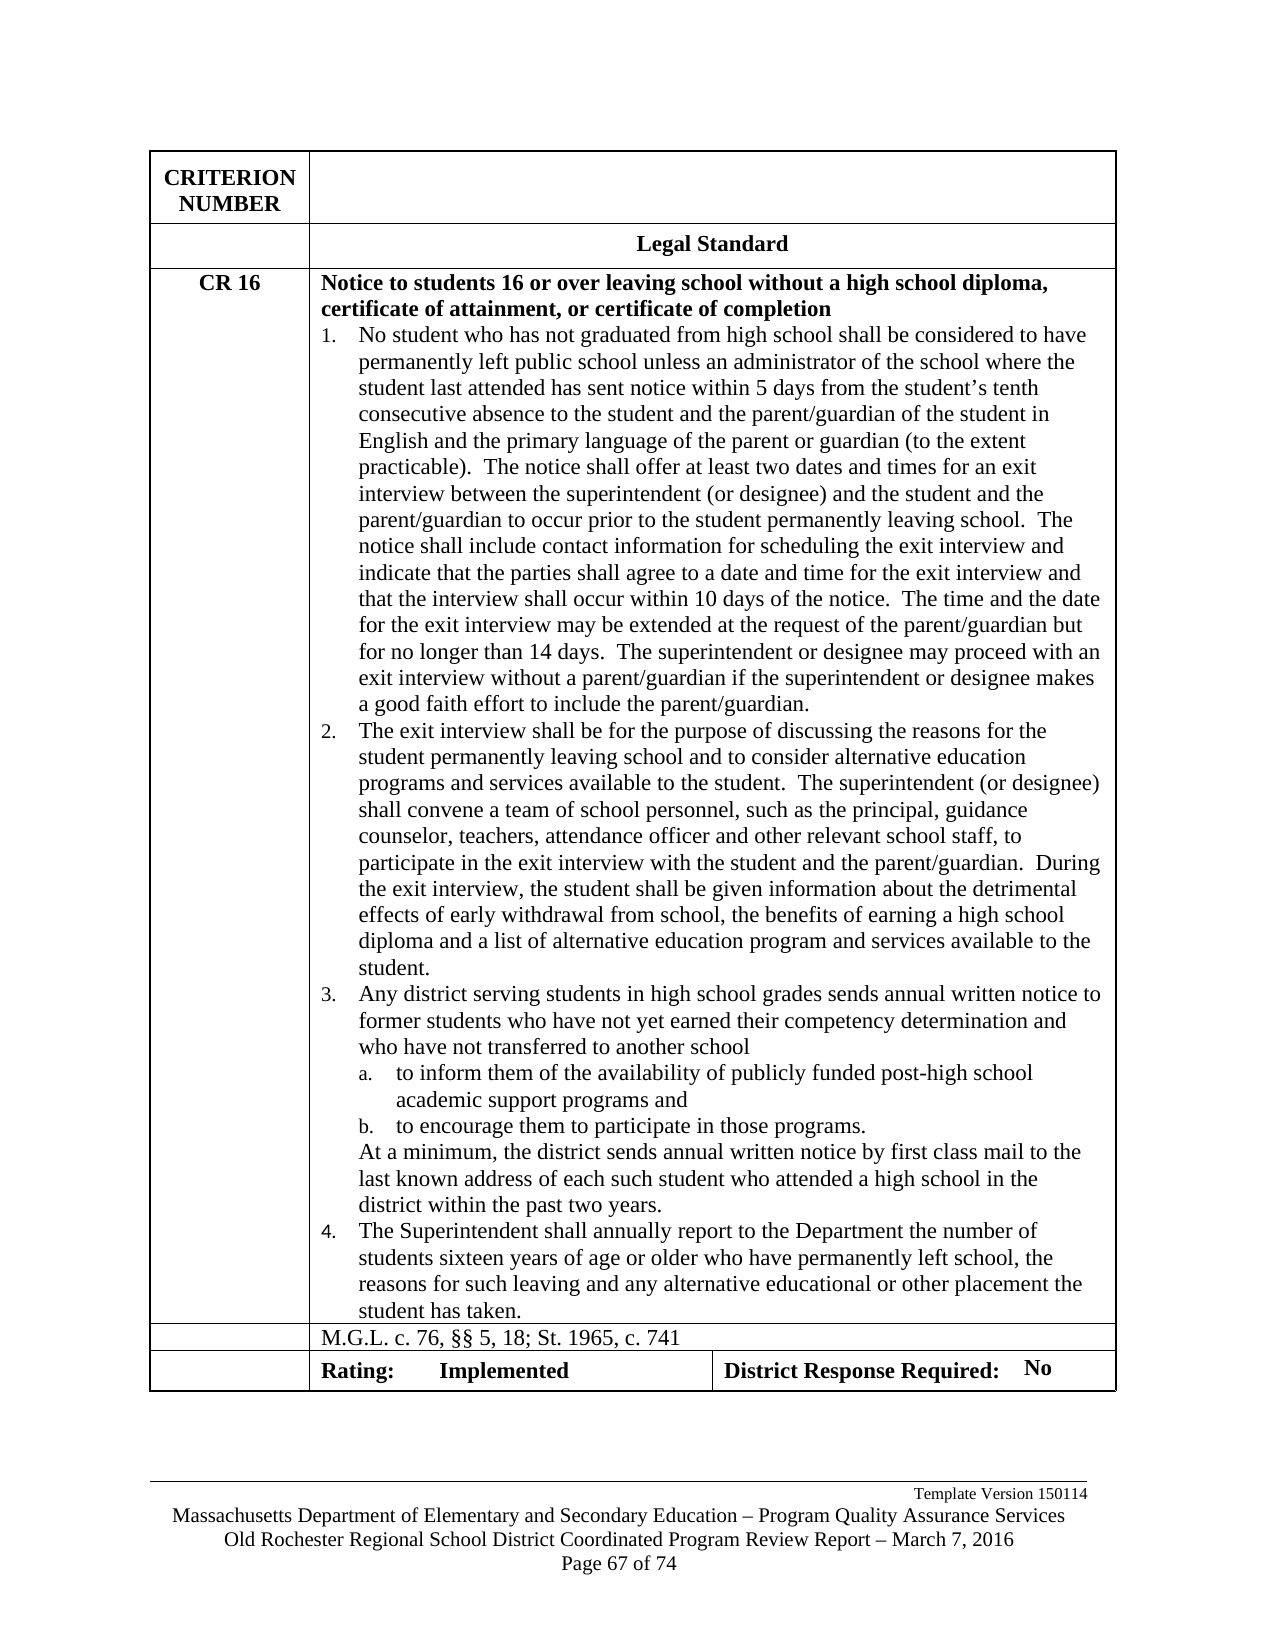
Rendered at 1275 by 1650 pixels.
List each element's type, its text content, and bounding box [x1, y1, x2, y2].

table_cell District Response Required: [713, 1351, 1012, 1390]
table_cell Implemented [422, 1351, 712, 1390]
table_cell M.G.L. c. 76, §§ 5, 18; St. 1965, c. 741 [310, 1324, 1115, 1350]
table_cell Notice to students 16 or over leaving school without a high school diploma, certificate of attainment, or certificate of completion No student who has not graduated from high school shall be considered to have permanently left public school unless an administrator of the school where the student last attended has sent notice within 5 days from the student’s tenth consecutive absence to the student and the parent/guardian of the student in English and the primary language of the parent or guardian (to the extent practicable). The notice shall offer at least two dates and times for an exit interview between the superintendent (or designee) and the student and the parent/guardian to occur prior to the student permanently leaving school. The notice shall include contact information for scheduling the exit interview and indicate that the parties shall agree to a date and time for the exit interview and that the interview shall occur within 10 days of the notice. The time and the date for the exit interview may be extended at the request of the parent/guardian but for no longer than 14 days. The superintendent or designee may proceed with an exit interview without a parent/guardian if the superintendent or designee makes a good faith effort to include the parent/guardian. The exit interview shall be for the purpose of discussing the reasons for the student permanently leaving school and to consider alternative education programs and services available to the student. The superintendent (or designee) shall convene a team of school personnel, such as the principal, guidance counselor, teachers, attendance officer and other relevant school staff, to participate in the exit interview with the student and the parent/guardian. During the exit interview, the student shall be given information about the detrimental effects of early withdrawal from school, the benefits of earning a high school diploma and a list of alternative education program and services available to the student. Any district serving students in high school grades sends annual written notice to former students who have not yet earned their competency determination and who have not transferred to another school to inform them of the availability of publicly funded post-high school academic support programs and to encourage them to participate in those programs. At a minimum, the district sends annual written notice by first class mail to the last known address of each such student who attended a high school in the district within the past two years. The Superintendent shall annually report to the Department the number of students sixteen years of age or older who have permanently left school, the reasons for such leaving and any alternative educational or other placement the student has taken. [310, 269, 1115, 1323]
table_cell [151, 1351, 309, 1390]
table_header CRITERION NUMBER [151, 152, 309, 223]
table_cell [151, 224, 309, 268]
table_cell Rating: [310, 1351, 422, 1390]
table_cell CR 16 [151, 269, 309, 1323]
table_header [310, 152, 1115, 223]
table_cell [151, 1324, 309, 1350]
table_cell Legal Standard [310, 224, 1115, 268]
table_cell No [1013, 1351, 1115, 1390]
